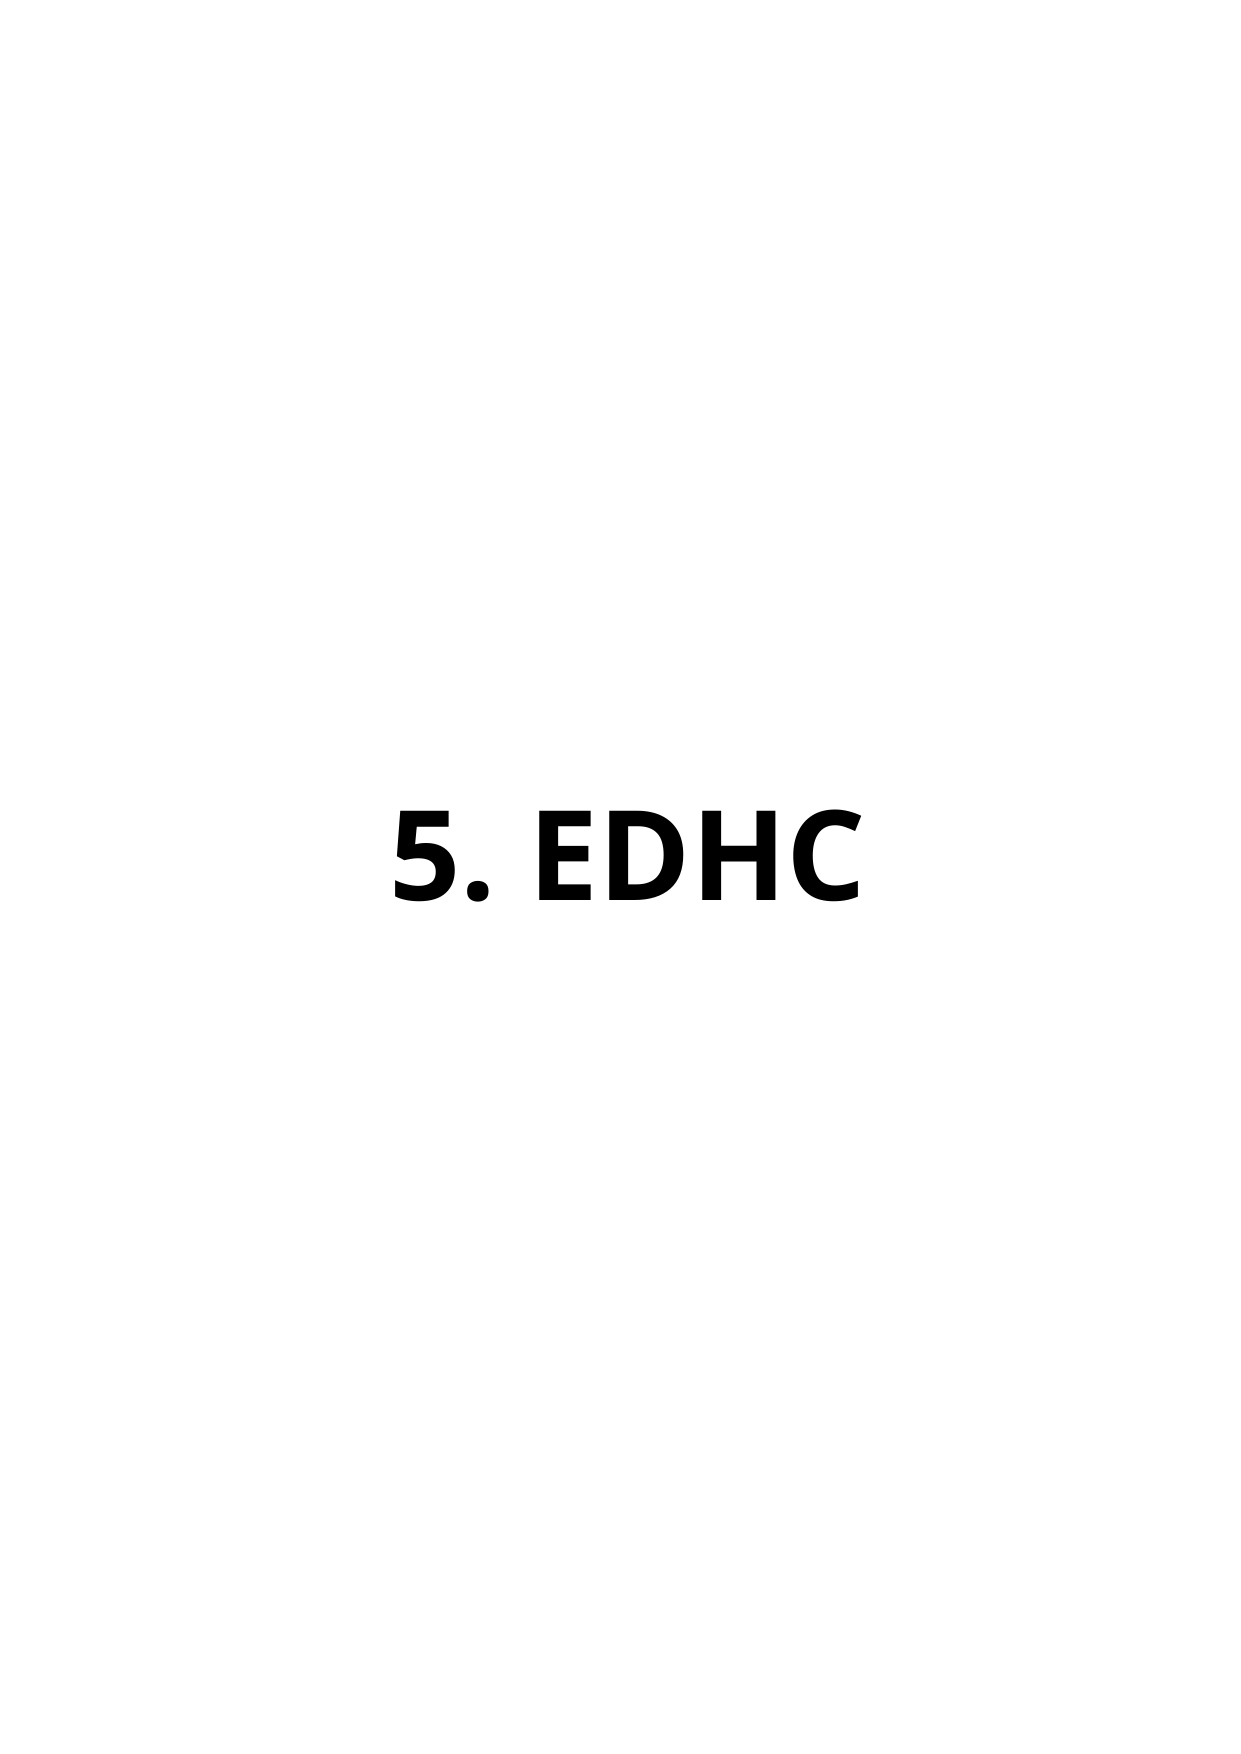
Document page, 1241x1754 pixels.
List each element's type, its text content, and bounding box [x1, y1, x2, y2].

text 5. EDHC [118, 766, 1137, 937]
